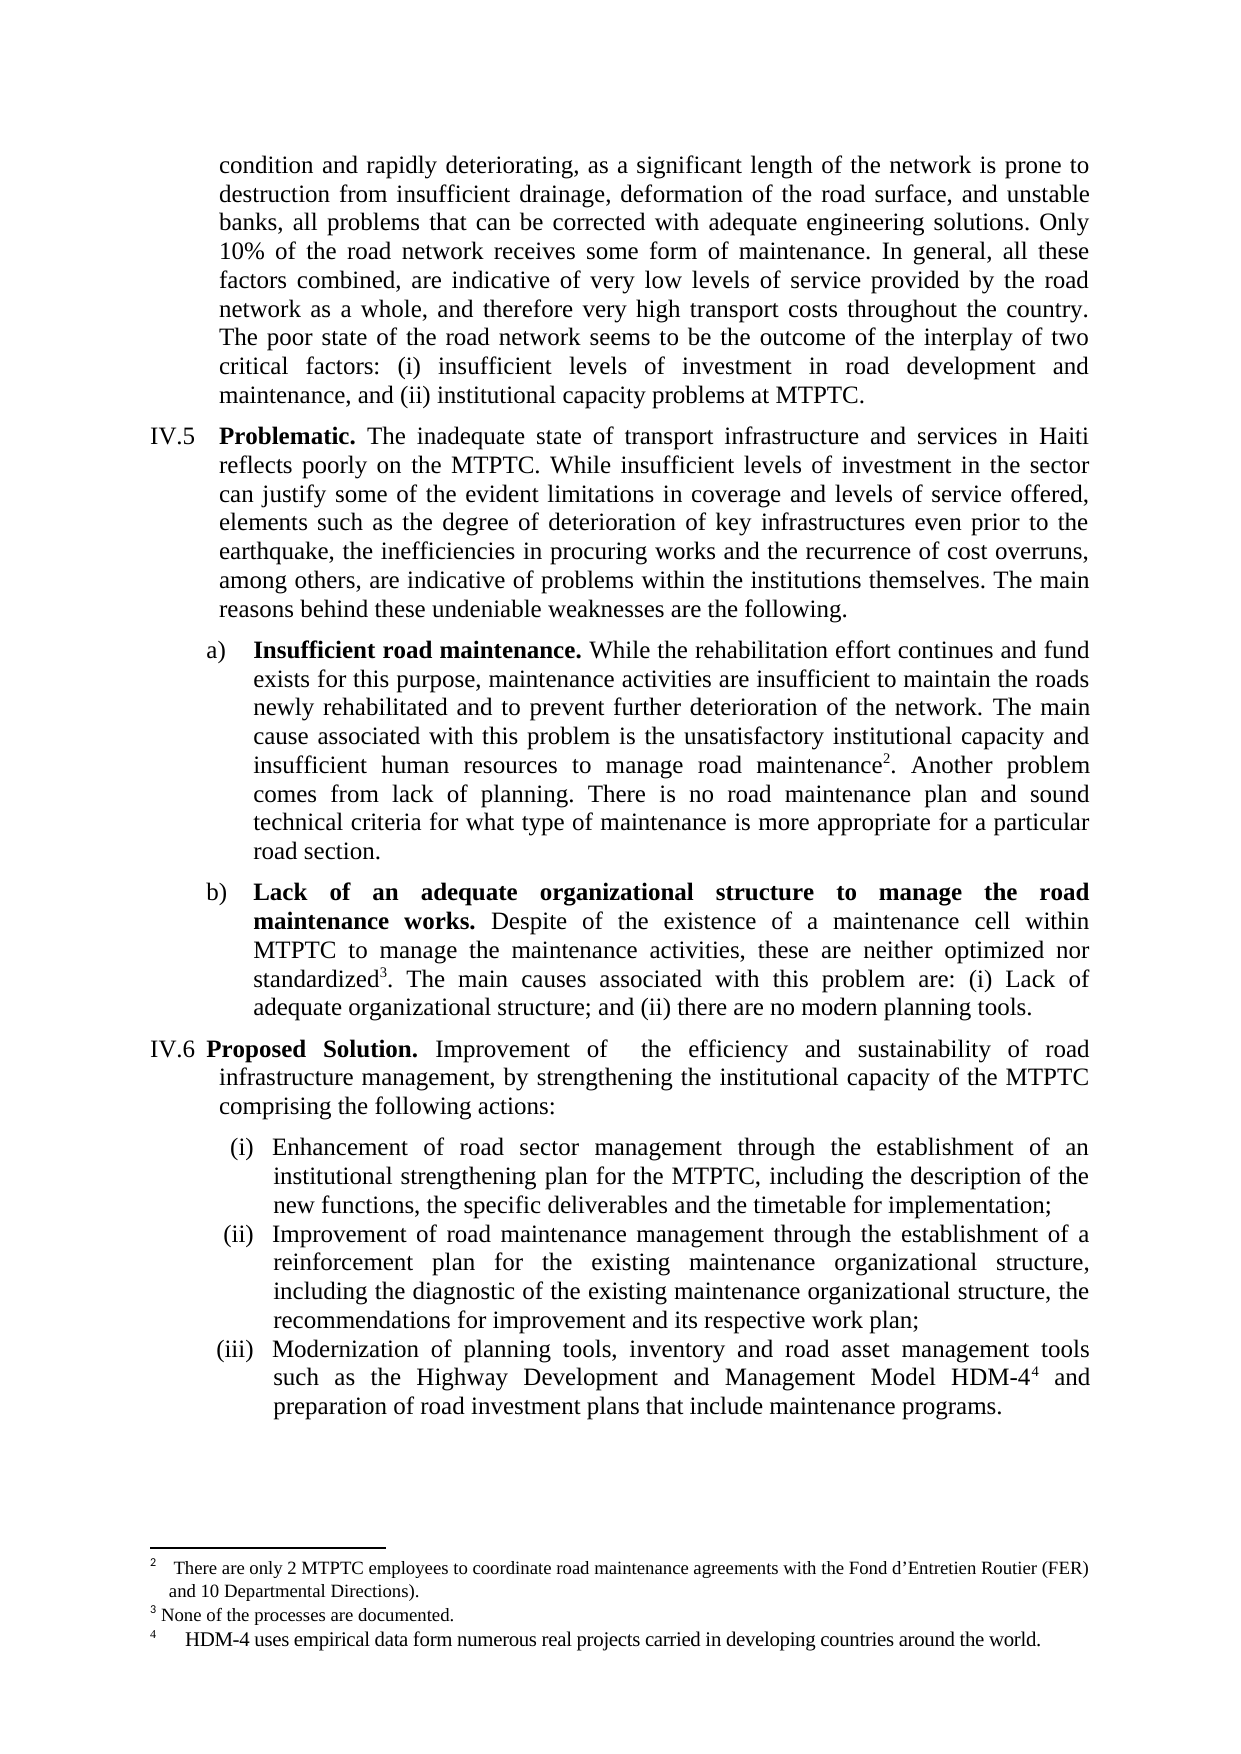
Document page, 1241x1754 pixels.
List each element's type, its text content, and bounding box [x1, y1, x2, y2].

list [150, 150, 1090, 409]
subtitle Modernization of planning tools, inventory and road asset management tools such as the Highway Development and Management Model HDM-4 and preparation of road investment plans that include maintenance programs. [253, 1334, 1090, 1420]
list Insufficient road maintenance. While the rehabilitation effort continues and fund exists for this purpose, maintenance activities are insufficient to maintain the roads newly rehabilitated and to prevent further deterioration of the network. The main cause associated with this problem is the unsatisfactory institutional capacity and insufficient human resources to manage road maintenance. Another problem comes from lack of planning. There is no road maintenance plan and sound technical criteria for what type of maintenance is more appropriate for a particular road section. [206, 635, 1090, 865]
list Problematic. The inadequate state of transport infrastructure and services in Haiti reflects poorly on the MTPTC. While insufficient levels of investment in the sector can justify some of the evident limitations in coverage and levels of service offered, elements such as the degree of deterioration of key infrastructures even prior to the earthquake, the inefficiencies in procuring works and the recurrence of cost overruns, among others, are indicative of problems within the institutions themselves. The main reasons behind these undeniable weaknesses are the following. [150, 421, 1090, 622]
subtitle Improvement of road maintenance management through the establishment of a reinforcement plan for the existing maintenance organizational structure, including the diagnostic of the existing maintenance organizational structure, the recommendations for improvement and its respective work plan; [253, 1219, 1090, 1334]
subtitle Enhancement of road sector management through the establishment of an institutional strengthening plan for the MTPTC, including the description of the new functions, the specific deliverables and the timetable for implementation; [253, 1132, 1090, 1219]
list Proposed Solution. Improvement of the efficiency and sustainability of road infrastructure management, by strengthening the institutional capacity of the MTPTC comprising the following actions: [150, 1034, 1090, 1120]
list Lack of an adequate organizational structure to manage the road maintenance works. Despite of the existence of a maintenance cell within MTPTC to manage the maintenance activities, these are neither optimized nor standardized. The main causes associated with this problem are: (i) Lack of adequate organizational structure; and (ii) there are no modern planning tools. [206, 877, 1090, 1021]
